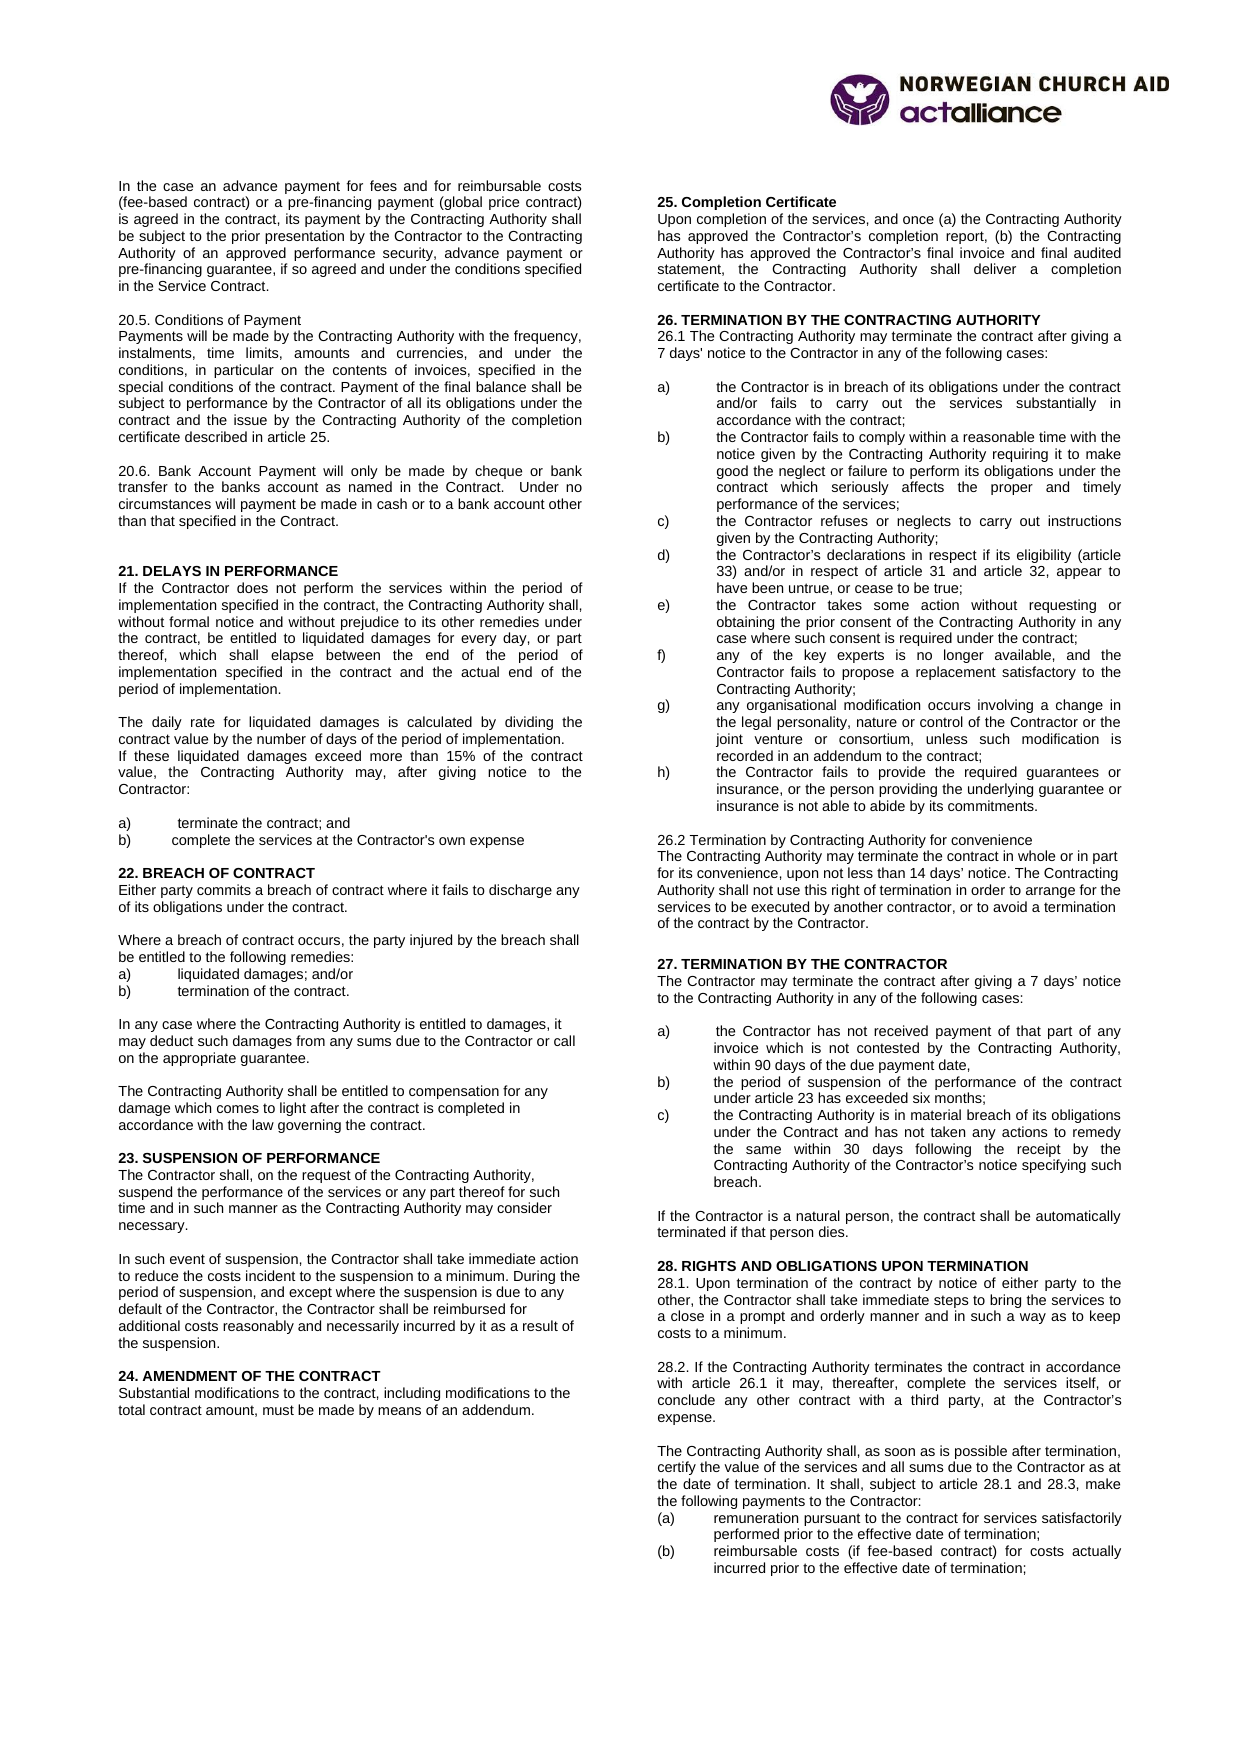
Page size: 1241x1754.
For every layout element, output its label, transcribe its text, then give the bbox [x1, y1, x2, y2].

text 28. RIGHTS AND OBLIGATIONS UPON TERMINATION [657, 1258, 1122, 1274]
text b) complete the services at the Contractor's own expense [118, 831, 583, 848]
text Payments will be made by the Contracting Authority with the frequency, instalments, time limits, amounts and currencies, and under the conditions, in particular on the contents of invoices, specified in the special conditions of the contract. Payment of the final balance shall be subject to performance by the Contractor of all its obligations under the contract and the issue by the Contracting Authority of the completion certificate described in article 25. [118, 328, 583, 446]
text Upon completion of the services, and once (a) the Contracting Authority has approved the Contractor’s completion report, (b) the Contracting Authority has approved the Contractor’s final invoice and final audited statement, the Contracting Authority shall deliver a completion certificate to the Contractor. [657, 211, 1122, 294]
text In such event of suspension, the Contractor shall take immediate action to reduce the costs incident to the suspension to a minimum. During the period of suspension, and except where the suspension is due to any default of the Contractor, the Contractor shall be reimbursed for additional costs reasonably and necessarily incurred by it as a result of the suspension. [118, 1251, 583, 1351]
text (a) remuneration pursuant to the contract for services satisfactorily performed prior to the effective date of termination; [657, 1509, 1122, 1543]
text If the Contractor is a natural person, the contract shall be automatically terminated if that person dies. [657, 1207, 1122, 1241]
text The Contractor may terminate the contract after giving a 7 days’ notice to the Contracting Authority in any of the following cases: [657, 973, 1122, 1006]
text If the Contractor does not perform the services within the period of implementation specified in the contract, the Contracting Authority shall, without formal notice and without prejudice to its other remedies under the contract, be entitled to liquidated damages for every day, or part thereof, which shall elapse between the end of the period of implementation specified in the contract and the actual end of the period of implementation. [118, 580, 583, 697]
text c) the Contracting Authority is in material breach of its obligations under the Contract and has not taken any actions to remedy the same within 30 days following the receipt by the Contracting Authority of the Contractor’s notice specifying such breach. [657, 1107, 1122, 1191]
text 22. BREACH OF CONTRACT [118, 865, 583, 882]
text In the case an advance payment for fees and for reimbursable costs (fee-based contract) or a pre-financing payment (global price contract) is agreed in the contract, its payment by the Contracting Authority shall be subject to the prior presentation by the Contractor to the Contracting Authority of an approved performance security, advance payment or pre-financing guarantee, if so agreed and under the conditions specified in the Service Contract. [118, 177, 583, 294]
text 21. DELAYS IN PERFORMANCE [118, 563, 583, 580]
text 24. AMENDMENT OF THE CONTRACT [118, 1368, 583, 1385]
text b) termination of the contract. [118, 982, 583, 999]
text The daily rate for liquidated damages is calculated by dividing the contract value by the number of days of the period of implementation. [118, 714, 583, 747]
text 23. SUSPENSION OF PERFORMANCE [118, 1150, 583, 1167]
text 25. Completion Certificate [657, 194, 1122, 211]
text Substantial modifications to the contract, including modifications to the total contract amount, must be made by means of an addendum. [118, 1385, 583, 1418]
text (b) reimbursable costs (if fee-based contract) for costs actually incurred prior to the effective date of termination; [657, 1543, 1122, 1576]
text 26.1 The Contracting Authority may terminate the contract after giving a 7 days' notice to the Contractor in any of the following cases: [657, 328, 1122, 362]
text The Contracting Authority shall be entitled to compensation for any damage which comes to light after the contract is completed in accordance with the law governing the contract. [118, 1083, 583, 1133]
text g) any organisational modification occurs involving a change in the legal personality, nature or control of the Contractor or the joint venture or consortium, unless such modification is recorded in an addendum to the contract; [657, 697, 1122, 764]
text If these liquidated damages exceed more than 15% of the contract value, the Contracting Authority may, after giving notice to the Contractor: [118, 747, 583, 798]
text The Contracting Authority shall, as soon as is possible after termination, certify the value of the services and all sums due to the Contractor as at the date of termination. It shall, subject to article 28.1 and 28.3, make the following payments to the Contractor: [657, 1442, 1122, 1509]
text The Contracting Authority may terminate the contract in whole or in part for its convenience, upon not less than 14 days’ notice. The Contracting Authority shall not use this right of termination in order to arrange for the services to be executed by another contractor, or to avoid a termination of the contract by the Contractor. [657, 848, 1122, 932]
text b) the Contractor fails to comply within a reasonable time with the notice given by the Contracting Authority requiring it to make good the neglect or failure to perform its obligations under the contract which seriously affects the proper and timely performance of the services; [657, 429, 1122, 513]
text a) the Contractor is in breach of its obligations under the contract and/or fails to carry out the services substantially in accordance with the contract; [657, 378, 1122, 429]
title The Contractor shall, on the request of the Contracting Authority, suspend the performance of the services or any part thereof for such time and in such manner as the Contracting Authority may consider necessary. [118, 1167, 583, 1234]
text f) any of the key experts is no longer available, and the Contractor fails to propose a replacement satisfactory to the Contracting Authority; [657, 647, 1122, 697]
text b) the period of suspension of the performance of the contract under article 23 has exceeded six months; [657, 1073, 1122, 1107]
text 20.6. Bank Account Payment will only be made by cheque or bank transfer to the banks account as named in the Contract. Under no circumstances will payment be made in cash or to a bank account other than that specified in the Contract. [118, 462, 583, 529]
text d) the Contractor’s declarations in respect if its eligibility (article 33) and/or in respect of article 31 and article 32, appear to have been untrue, or cease to be true; [657, 546, 1122, 596]
text c) the Contractor refuses or neglects to carry out instructions given by the Contracting Authority; [657, 513, 1122, 546]
text 28.1. Upon termination of the contract by notice of either party to the other, the Contractor shall take immediate steps to bring the services to a close in a prompt and orderly manner and in such a way as to keep costs to a minimum. [657, 1274, 1122, 1342]
text a) the Contractor has not received payment of that part of any invoice which is not contested by the Contracting Authority, within 90 days of the due payment date, [657, 1023, 1122, 1073]
picture [829, 73, 1169, 126]
text h) the Contractor fails to provide the required guarantees or insurance, or the person providing the underlying guarantee or insurance is not able to abide by its commitments. [657, 764, 1122, 814]
text 26.2 Termination by Contracting Authority for convenience [657, 831, 1122, 848]
text e) the Contractor takes some action without requesting or obtaining the prior consent of the Contracting Authority in any case where such consent is required under the contract; [657, 596, 1122, 647]
text Either party commits a breach of contract where it fails to discharge any of its obligations under the contract. [118, 882, 583, 915]
text In any case where the Contracting Authority is entitled to damages, it may deduct such damages from any sums due to the Contractor or call on the appropriate guarantee. [118, 1016, 583, 1066]
text Where a breach of contract occurs, the party injured by the breach shall be entitled to the following remedies: [118, 932, 583, 965]
text 20.5. Conditions of Payment [118, 311, 583, 328]
text a) terminate the contract; and [118, 814, 583, 831]
text 26. TERMINATION BY THE CONTRACTING AUTHORITY [657, 311, 1122, 328]
text 27. TERMINATION BY THE CONTRACTOR [657, 956, 1122, 973]
text 28.2. If the Contracting Authority terminates the contract in accordance with article 26.1 it may, thereafter, complete the services itself, or conclude any other contract with a third party, at the Contractor’s expense. [657, 1358, 1122, 1425]
text a) liquidated damages; and/or [118, 965, 583, 982]
